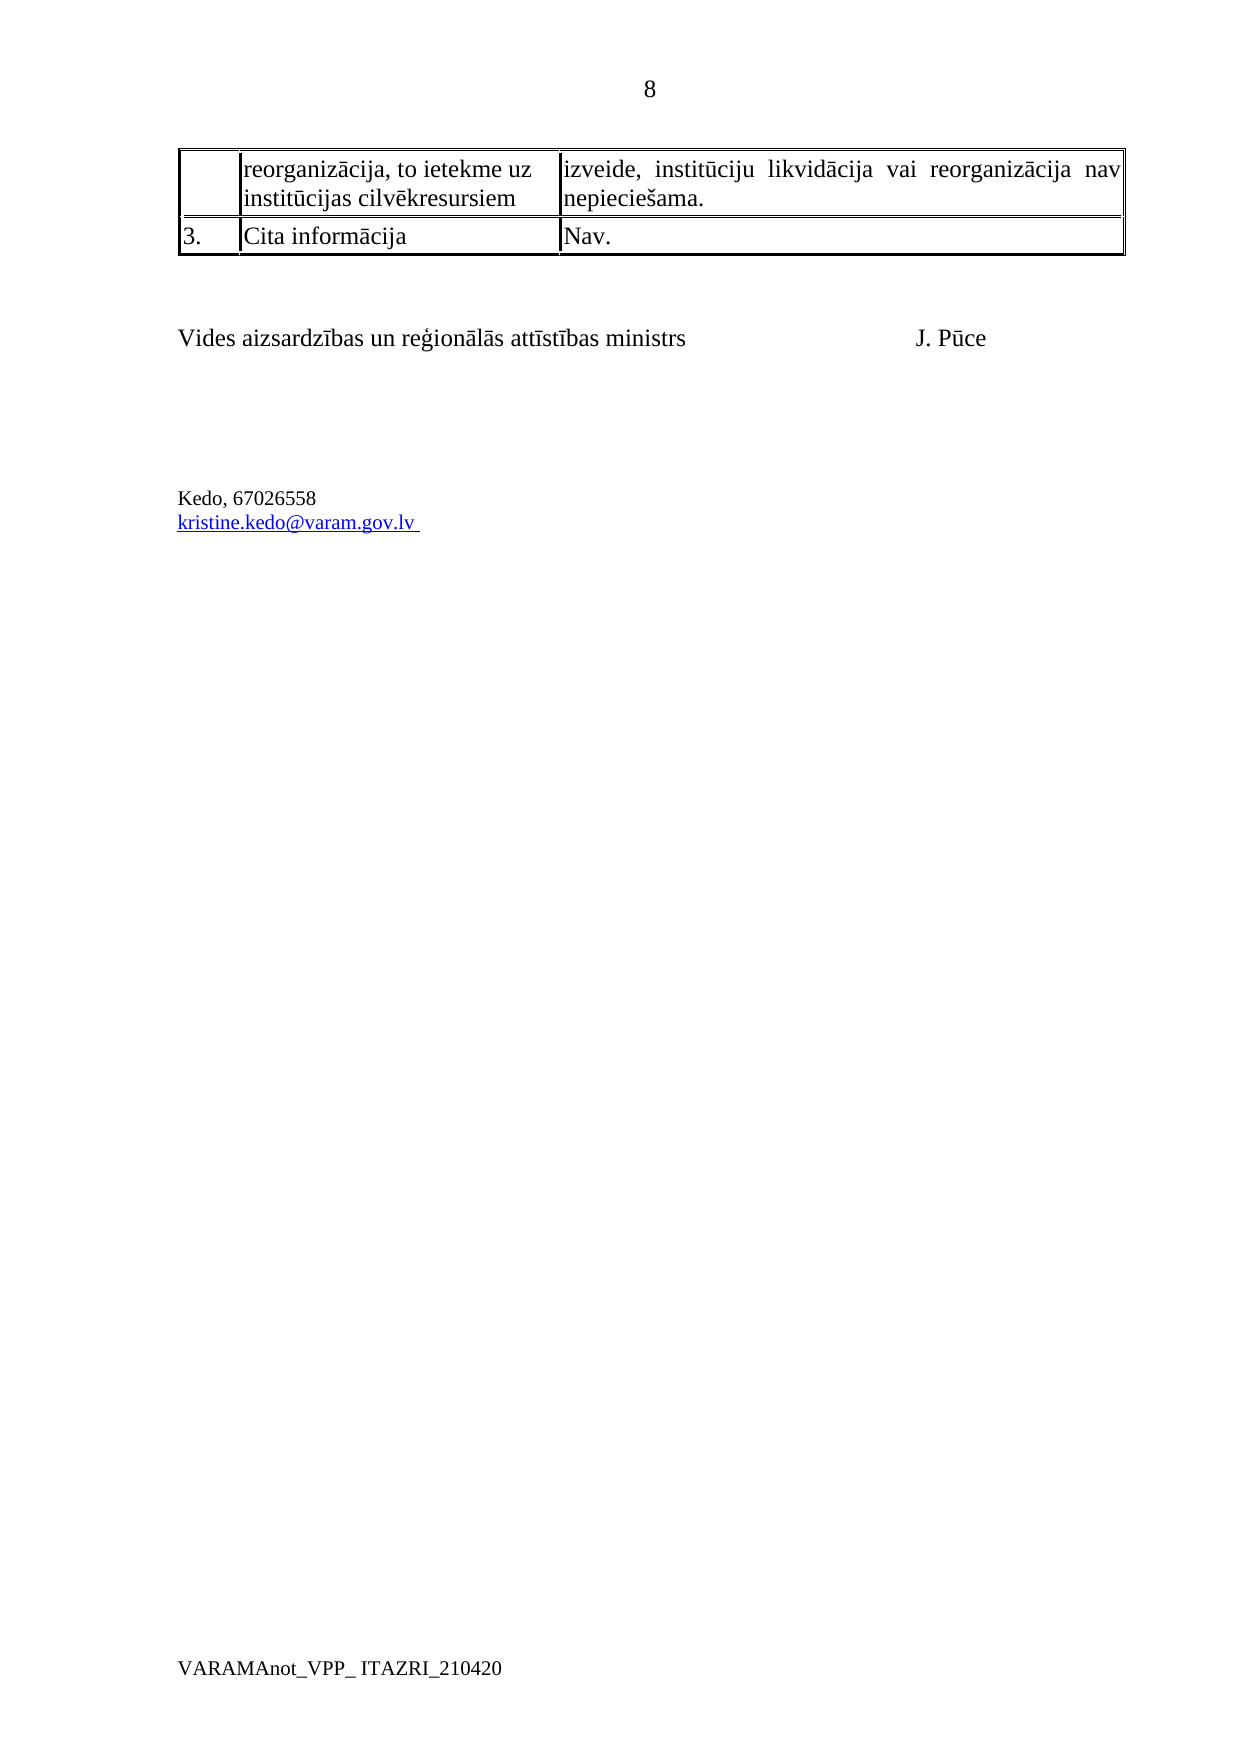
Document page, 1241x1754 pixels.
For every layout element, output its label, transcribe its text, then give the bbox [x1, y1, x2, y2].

text Vides aizsardzības un reģionālās attīstības ministrs J. Pūce [177, 323, 1122, 352]
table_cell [240, 149, 560, 215]
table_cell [560, 151, 1123, 215]
table_cell Cita informācija [240, 218, 560, 253]
table_cell 3. [180, 215, 240, 253]
table_cell 2. [180, 149, 240, 215]
text Kedo, 67026558 [177, 486, 1122, 510]
text kristine.kedo@varam.gov.lv [177, 510, 1122, 534]
table_cell Nav. [560, 215, 1124, 253]
